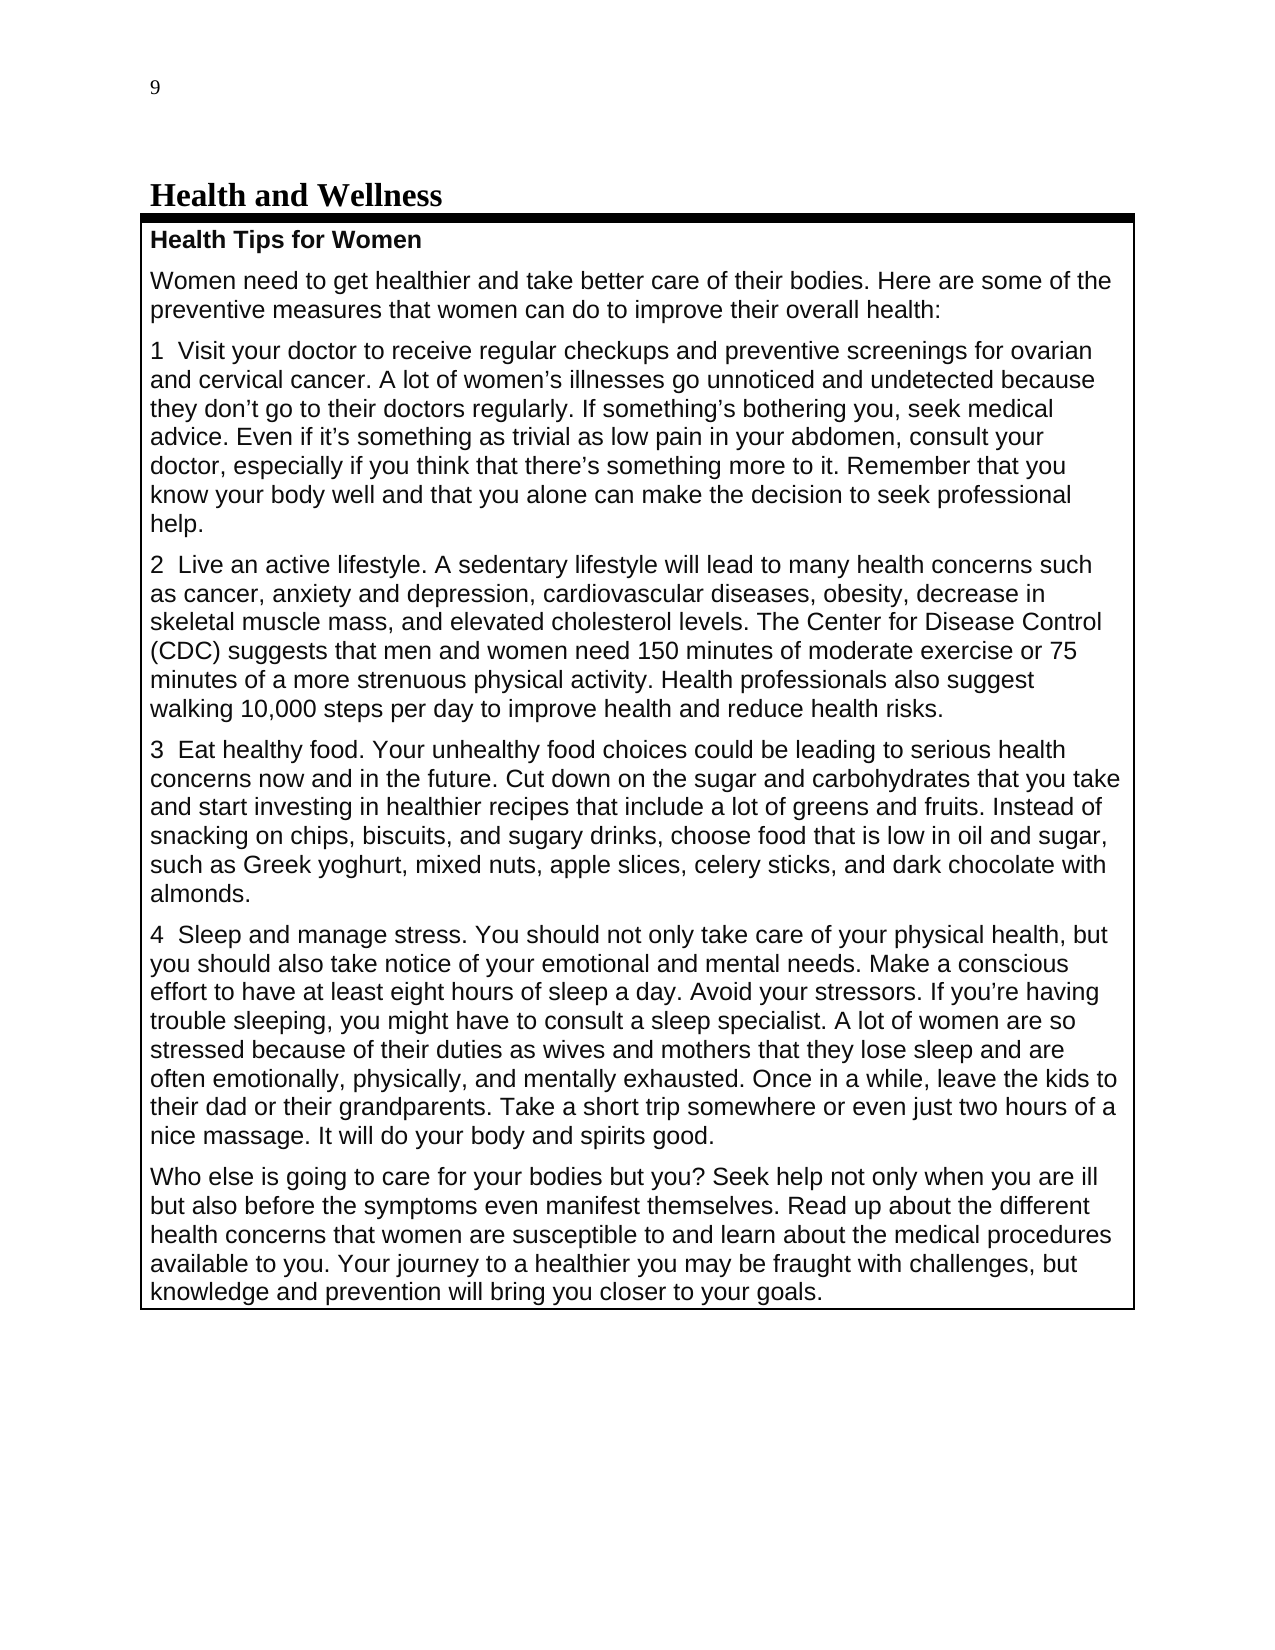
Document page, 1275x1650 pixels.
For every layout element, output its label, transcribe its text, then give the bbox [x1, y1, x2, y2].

text 3 Eat healthy food. Your unhealthy food choices could be leading to serious health concerns now and in the future. Cut down on the sugar and carbohydrates that you take and start investing in healthier recipes that include a lot of greens and fruits. Instead of snacking on chips, biscuits, and sugary drinks, choose food that is low in oil and sugar, such as Greek yoghurt, mixed nuts, apple slices, celery sticks, and dark chocolate with almonds. [142, 723, 1133, 907]
subtitle Health and Wellness [150, 175, 1125, 213]
text Who else is going to care for your bodies but you? Seek help not only when you are ill but also before the symptoms even manifest themselves. Read up about the different health concerns that women are susceptible to and learn about the medical procedures available to you. Your journey to a healthier you may be fraught with challenges, but knowledge and prevention will bring you closer to your goals. [142, 1151, 1133, 1308]
text 4 Sleep and manage stress. You should not only take care of your physical health, but you should also take notice of your emotional and mental needs. Make a conscious effort to have at least eight hours of sleep a day. Avoid your stressors. If you’re having trouble sleeping, you might have to consult a sleep specialist. A lot of women are so stressed because of their duties as wives and mothers that they lose sleep and are often emotionally, physically, and mentally exhausted. Once in a while, leave the kids to their dad or their grandparents. Take a short trip somewhere or even just two hours of a nice massage. It will do your body and spirits good. [142, 908, 1133, 1150]
text 2 Live an active lifestyle. A sedentary lifestyle will lead to many health concerns such as cancer, anxiety and depression, cardiovascular diseases, obesity, decrease in skeletal muscle mass, and elevated cholesterol levels. The Center for Disease Control (CDC) suggests that men and women need 150 minutes of moderate exercise or 75 minutes of a more strenuous physical activity. Health professionals also suggest walking 10,000 steps per day to improve health and reduce health risks. [142, 538, 1133, 722]
text 1 Visit your doctor to receive regular checkups and preventive screenings for ovarian and cervical cancer. A lot of women’s illnesses go unnoticed and undetected because they don’t go to their doctors regularly. If something’s bothering you, seek medical advice. Even if it’s something as trivial as low pain in your abdomen, consult your doctor, especially if you think that there’s something more to it. Remember that you know your body well and that you alone can make the decision to seek professional help. [142, 324, 1133, 537]
text Health Tips for Women [142, 223, 1133, 253]
text Women need to get healthier and take better care of their bodies. Here are some of the preventive measures that women can do to improve their overall health: [142, 254, 1133, 323]
